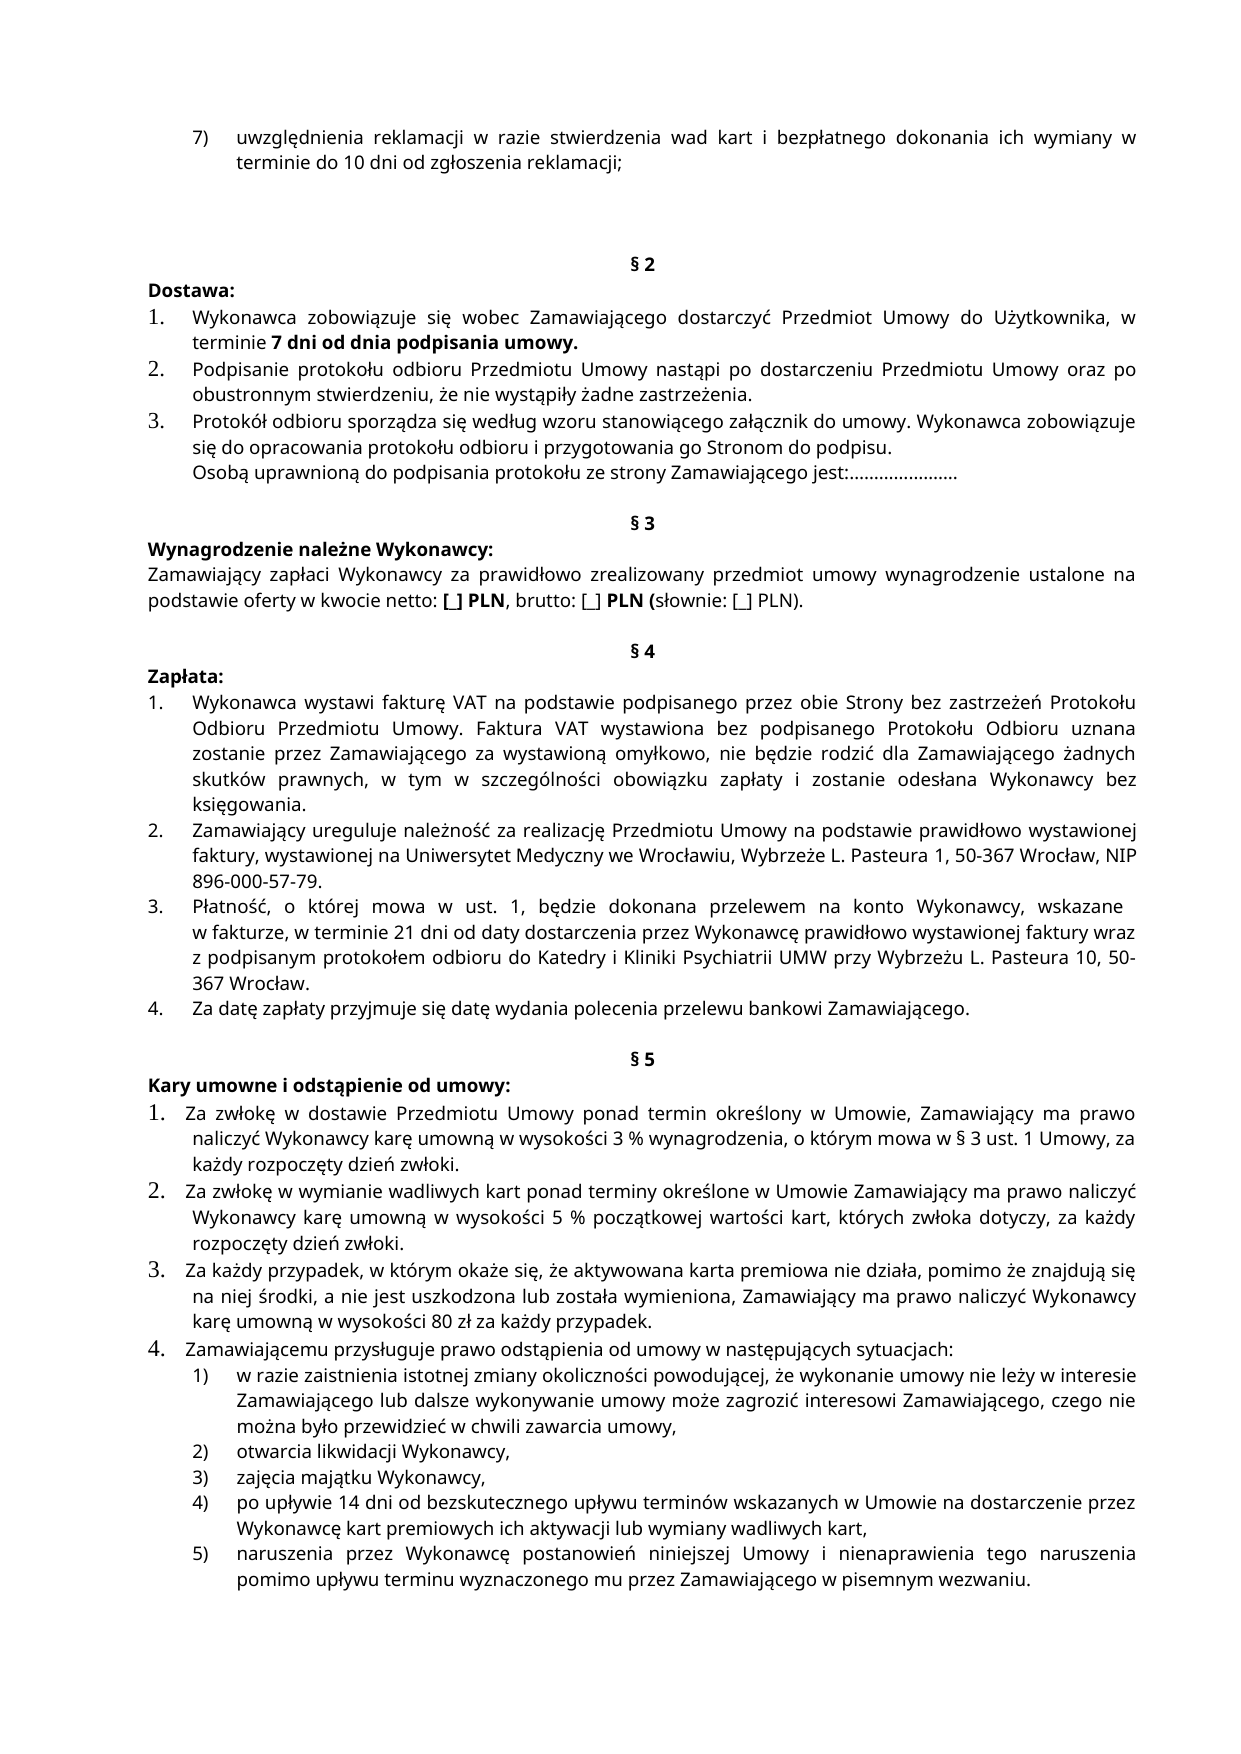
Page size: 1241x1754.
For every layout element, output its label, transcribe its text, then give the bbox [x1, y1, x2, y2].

text Zapłata: [148, 664, 1137, 689]
text Wynagrodzenie należne Wykonawcy: [148, 536, 1137, 562]
list otwarcia likwidacji Wykonawcy, [192, 1438, 1137, 1464]
list Za datę zapłaty przyjmuje się datę wydania polecenia przelewu bankowi Zamawiającego. [148, 996, 1137, 1021]
text § 4 [148, 638, 1137, 664]
list Za zwłokę w dostawie Przedmiotu Umowy ponad termin określony w Umowie, Zamawiający ma prawo naliczyć Wykonawcy karę umowną w wysokości 3 % wynagrodzenia, o którym mowa w § 3 ust. 1 Umowy, za każdy rozpoczęty dzień zwłoki. [148, 1098, 1137, 1176]
list uwzględnienia reklamacji w razie stwierdzenia wad kart i bezpłatnego dokonania ich wymiany w terminie do 10 dni od zgłoszenia reklamacji; [192, 124, 1137, 175]
list Wykonawca wystawi fakturę VAT na podstawie podpisanego przez obie Strony bez zastrzeżeń Protokołu Odbioru Przedmiotu Umowy. Faktura VAT wystawiona bez podpisanego Protokołu Odbioru uznana zostanie przez Zamawiającego za wystawioną omyłkowo, nie będzie rodzić dla Zamawiającego żadnych skutków prawnych, w tym w szczególności obowiązku zapłaty i zostanie odesłana Wykonawcy bez księgowania. [148, 689, 1137, 817]
list Płatność, o której mowa w ust. 1, będzie dokonana przelewem na konto Wykonawcy, wskazane w fakturze, w terminie 21 dni od daty dostarczenia przez Wykonawcę prawidłowo wystawionej faktury wraz z podpisanym protokołem odbioru do Katedry i Kliniki Psychiatrii UMW przy Wybrzeżu L. Pasteura 10, 50-367 Wrocław. [148, 893, 1137, 996]
text Osobą uprawnioną do podpisania protokołu ze strony Zamawiającego jest:…………………. [192, 459, 1137, 485]
list Zamawiającemu przysługuje prawo odstąpienia od umowy w następujących sytuacjach: [148, 1334, 1137, 1362]
list Za każdy przypadek, w którym okaże się, że aktywowana karta premiowa nie działa, pomimo że znajdują się na niej środki, a nie jest uszkodzona lub została wymieniona, Zamawiający ma prawo naliczyć Wykonawcy karę umowną w wysokości 80 zł za każdy przypadek. [148, 1255, 1137, 1334]
text Dostawa: [148, 277, 1137, 303]
text § 5 [148, 1047, 1137, 1072]
list po upływie 14 dni od bezskutecznego upływu terminów wskazanych w Umowie na dostarczenie przez Wykonawcę kart premiowych ich aktywacji lub wymiany wadliwych kart, [192, 1489, 1137, 1541]
list Zamawiający ureguluje należność za realizację Przedmiotu Umowy na podstawie prawidłowo wystawionej faktury, wystawionej na Uniwersytet Medyczny we Wrocławiu, Wybrzeże L. Pasteura 1, 50-367 Wrocław, NIP 896-000-57-79. [148, 817, 1137, 893]
list Podpisanie protokołu odbioru Przedmiotu Umowy nastąpi po dostarczeniu Przedmiotu Umowy oraz po obustronnym stwierdzeniu, że nie wystąpiły żadne zastrzeżenia. [148, 355, 1137, 407]
text § 2 [148, 252, 1137, 277]
text § 3 [148, 511, 1137, 536]
text Kary umowne i odstąpienie od umowy: [148, 1072, 1137, 1098]
list Wykonawca zobowiązuje się wobec Zamawiającego dostarczyć Przedmiot Umowy do Użytkownika, w terminie 7 dni od dnia podpisania umowy. [148, 303, 1137, 355]
list naruszenia przez Wykonawcę postanowień niniejszej Umowy i nienaprawienia tego naruszenia pomimo upływu terminu wyznaczonego mu przez Zamawiającego w pisemnym wezwaniu. [192, 1541, 1137, 1592]
list Protokół odbioru sporządza się według wzoru stanowiącego załącznik do umowy. Wykonawca zobowiązuje się do opracowania protokołu odbioru i przygotowania go Stronom do podpisu. [148, 407, 1137, 459]
list Za zwłokę w wymianie wadliwych kart ponad terminy określone w Umowie Zamawiający ma prawo naliczyć Wykonawcy karę umowną w wysokości 5 % początkowej wartości kart, których zwłoka dotyczy, za każdy rozpoczęty dzień zwłoki. [148, 1176, 1137, 1255]
list zajęcia majątku Wykonawcy, [192, 1464, 1137, 1489]
list w razie zaistnienia istotnej zmiany okoliczności powodującej, że wykonanie umowy nie leży w interesie Zamawiającego lub dalsze wykonywanie umowy może zagrozić interesowi Zamawiającego, czego nie można było przewidzieć w chwili zawarcia umowy, [192, 1362, 1137, 1438]
text Zamawiający zapłaci Wykonawcy za prawidłowo zrealizowany przedmiot umowy wynagrodzenie ustalone na podstawie oferty w kwocie netto: [_] PLN, brutto: [_] PLN (słownie: [_] PLN). [148, 562, 1137, 613]
